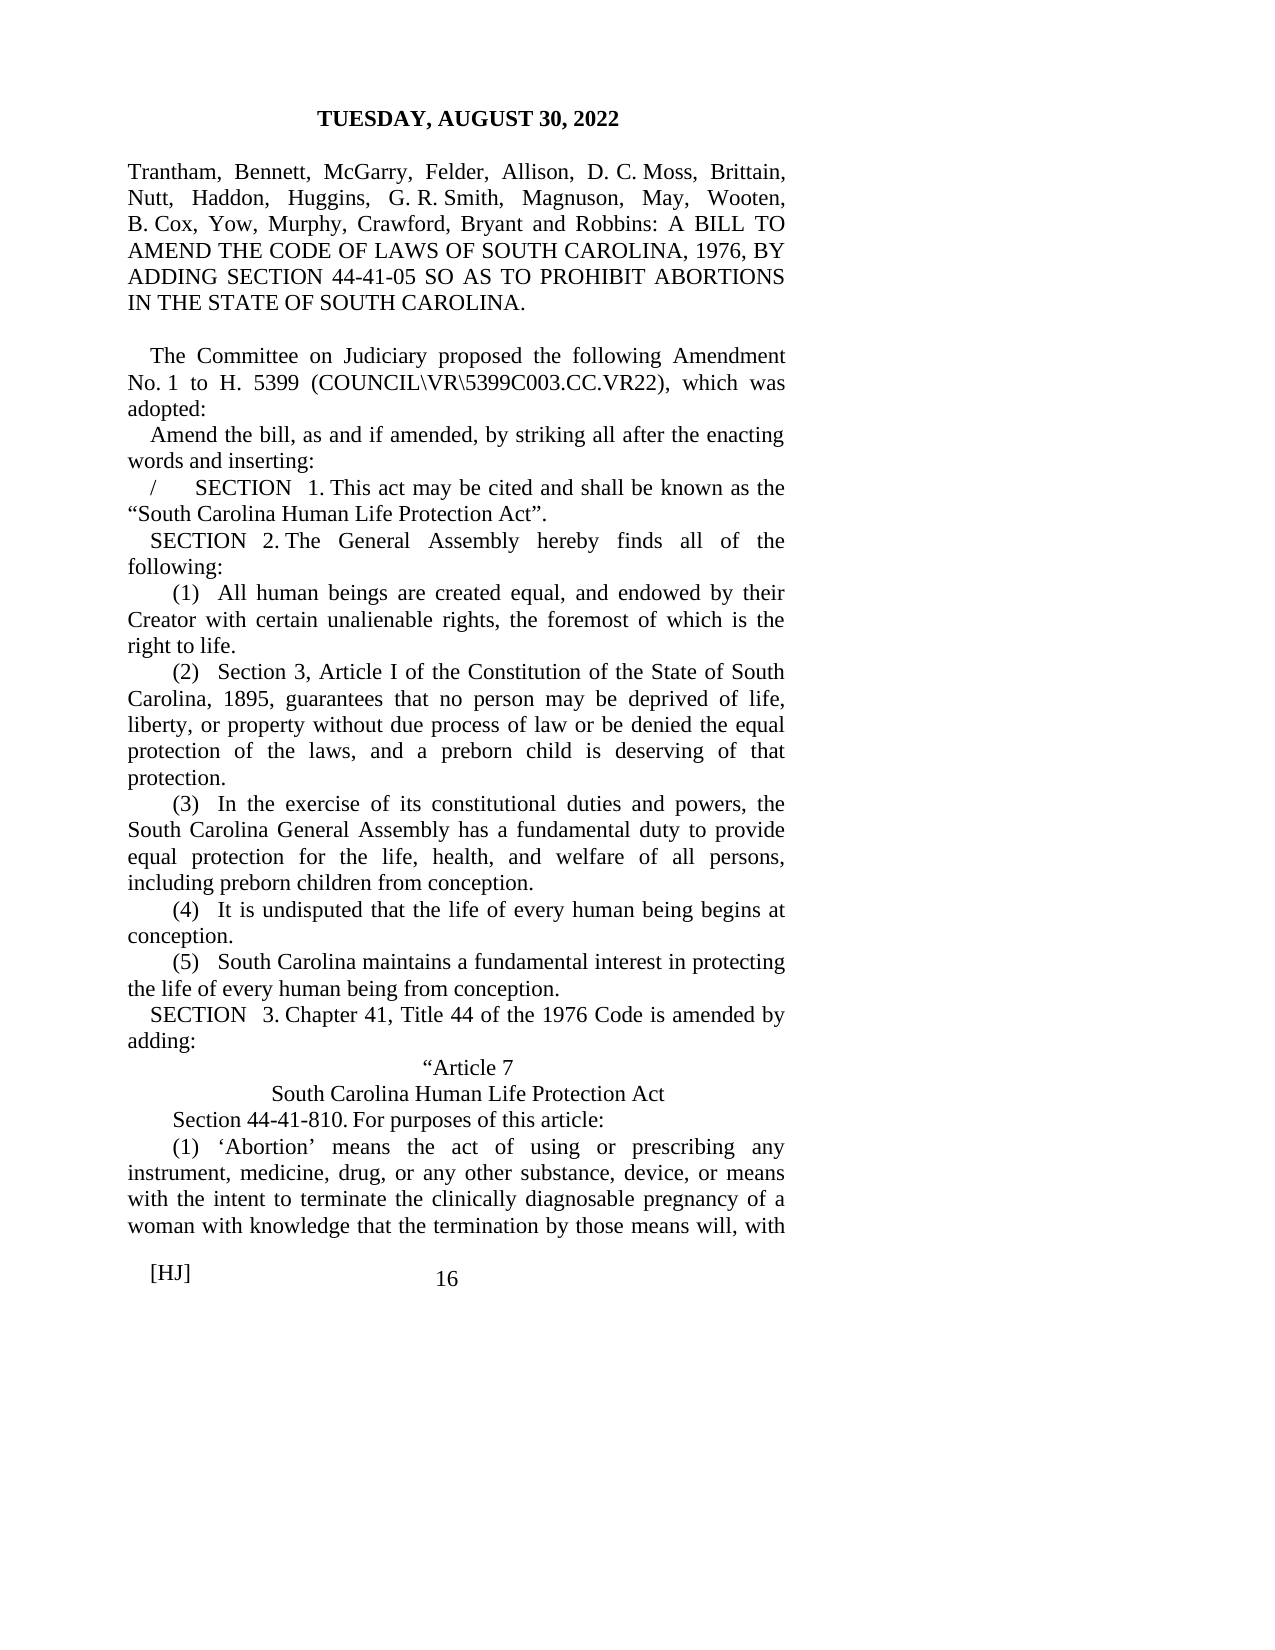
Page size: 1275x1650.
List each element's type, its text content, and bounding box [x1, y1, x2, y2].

text “Article 7 [127, 1054, 786, 1080]
text (3) In the exercise of its constitutional duties and powers, the South Carolina General Assembly has a fundamental duty to provide equal protection for the life, health, and welfare of all persons, including preborn children from conception. [127, 790, 786, 896]
text Section 44-41-810. For purposes of this article: [127, 1106, 786, 1133]
text SECTION 2. The General Assembly hereby finds all of the following: [127, 527, 786, 579]
text The Committee on Judiciary proposed the following Amendment No. 1 to H. 5399 (COUNCIL\VR\5399C003.CC.VR22), which was adopted: [127, 342, 786, 421]
text / SECTION 1. This act may be cited and shall be known as the “South Carolina Human Life Protection Act”. [127, 474, 786, 527]
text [127, 1133, 786, 1238]
text South Carolina Human Life Protection Act [127, 1080, 786, 1106]
text (1) All human beings are created equal, and endowed by their Creator with certain unalienable rights, the foremost of which is the right to life. [127, 579, 786, 658]
text (5) South Carolina maintains a fundamental interest in protecting the life of every human being from conception. [127, 948, 786, 1001]
text SECTION 3. Chapter 41, Title 44 of the 1976 Code is amended by adding: [127, 1001, 786, 1054]
text Amend the bill, as and if amended, by striking all after the enacting words and inserting: [127, 421, 786, 474]
text (2) Section 3, Article I of the Constitution of the State of South Carolina, 1895, guarantees that no person may be deprived of life, liberty, or property without due process of law or be denied the equal protection of the laws, and a preborn child is deserving of that protection. [127, 658, 786, 790]
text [127, 158, 786, 316]
text (4) It is undisputed that the life of every human being begins at conception. [127, 896, 786, 948]
